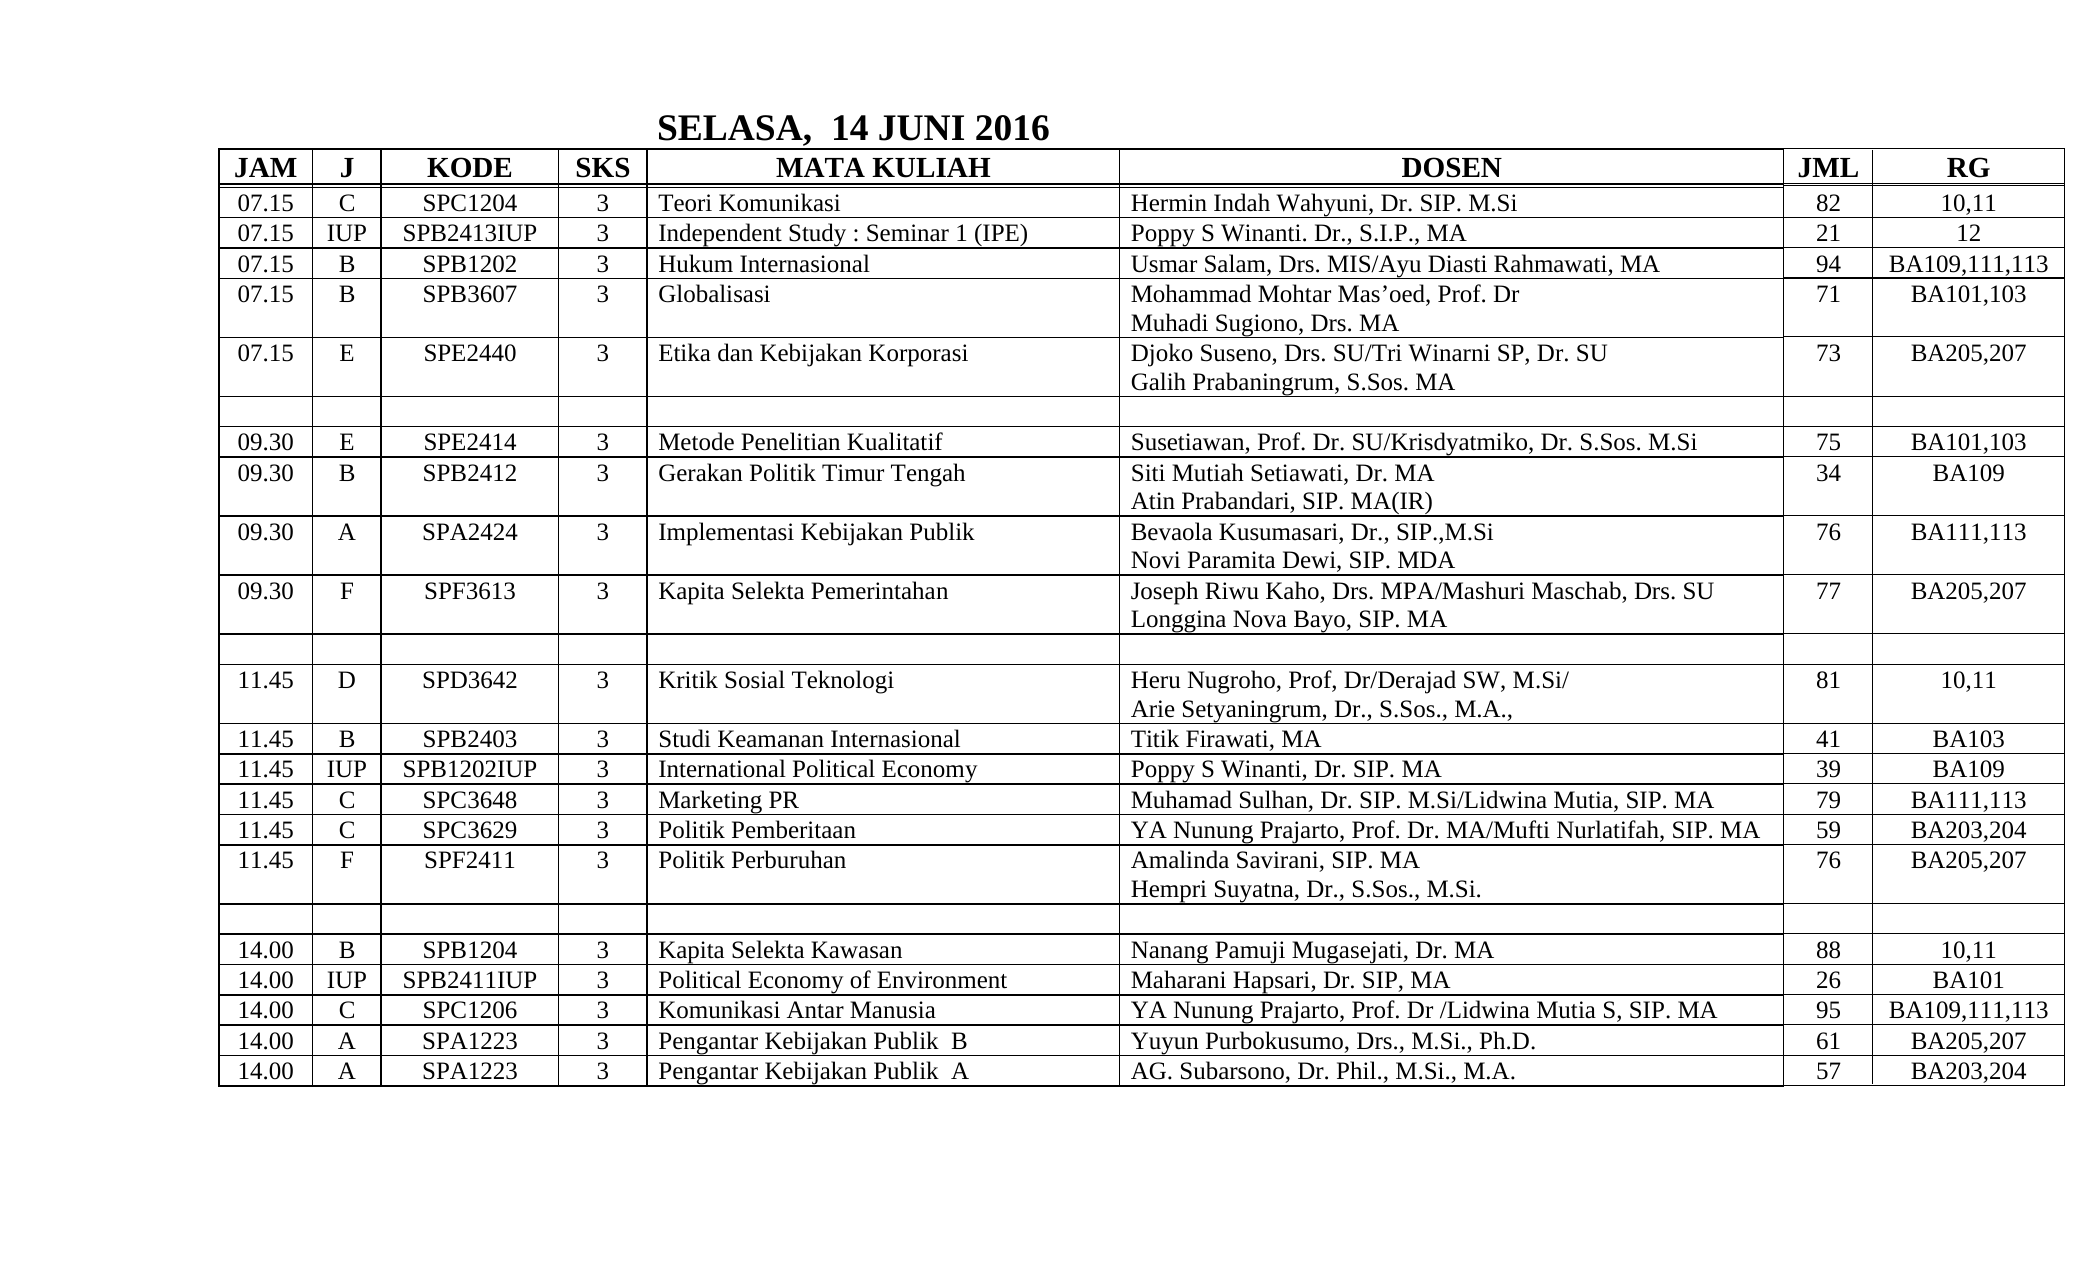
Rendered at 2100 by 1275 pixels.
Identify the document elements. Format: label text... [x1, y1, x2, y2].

table_cell 3 [559, 1026, 646, 1054]
table_cell BA101,103 [1873, 279, 2064, 336]
table_cell [220, 397, 312, 426]
table_cell 07.15 [220, 249, 312, 277]
table_cell E [313, 427, 380, 456]
table_cell [313, 635, 380, 664]
table_cell 11.45 [220, 815, 312, 844]
table_cell [382, 635, 558, 664]
table_cell Djoko Suseno, Drs. SU/Tri Winarni SP, Dr. SU Galih Prabaningrum, S.Sos. MA [1120, 338, 1783, 396]
table_cell B [313, 724, 380, 753]
table_cell BA205,207 [1873, 337, 2064, 396]
table_cell BA205,207 [1873, 575, 2064, 633]
table_cell 3 [559, 576, 646, 633]
table_cell 10,11 [1873, 186, 2064, 217]
table_cell 14.00 [220, 1056, 312, 1085]
table_cell [648, 635, 1119, 664]
table_cell B [313, 249, 380, 277]
table_cell Mohammad Mohtar Mas’oed, Prof. Dr Muhadi Sugiono, Drs. MA [1120, 279, 1783, 336]
table_cell Metode Penelitian Kualitatif [648, 427, 1119, 456]
table_cell 39 [1784, 754, 1872, 783]
table_cell 14.00 [220, 996, 312, 1024]
table_cell Kapita Selekta Pemerintahan [648, 576, 1119, 633]
table_cell [1784, 634, 1872, 664]
table_cell 41 [1784, 724, 1872, 753]
table_cell [559, 635, 646, 664]
table_cell BA101 [1873, 965, 2064, 994]
table_cell 11.45 [220, 785, 312, 814]
table_cell 3 [559, 218, 646, 247]
table_cell Political Economy of Environment [648, 965, 1119, 994]
table_cell 11.45 [220, 755, 312, 783]
table_cell Kritik Sosial Teknologi [648, 665, 1119, 723]
table_cell BA111,113 [1873, 516, 2064, 574]
table_cell SPC1204 [382, 188, 558, 217]
table_cell E [313, 338, 380, 396]
table_cell [1873, 904, 2064, 933]
table_cell SPB3607 [382, 279, 558, 336]
table_cell Implementasi Kebijakan Publik [648, 517, 1119, 574]
table_cell 3 [559, 458, 646, 515]
table_cell SPF3613 [382, 576, 558, 633]
table_cell BA103 [1873, 724, 2064, 753]
table_cell BA203,204 [1873, 1056, 2064, 1085]
table_cell BA101,103 [1873, 427, 2064, 456]
table_cell BA205,207 [1873, 845, 2064, 903]
table_cell 73 [1784, 337, 1872, 396]
table_cell 09.30 [220, 458, 312, 515]
table_cell 14.00 [220, 965, 312, 994]
table_cell A [313, 517, 380, 574]
table_cell C [313, 815, 380, 844]
table_cell [382, 397, 558, 426]
table_cell 3 [559, 338, 646, 396]
table_cell 3 [559, 724, 646, 753]
table_cell 76 [1784, 516, 1872, 574]
table_cell [1120, 905, 1783, 933]
table_cell Hukum Internasional [648, 249, 1119, 277]
table_cell Teori Komunikasi [648, 188, 1119, 217]
table_cell 3 [559, 1056, 646, 1085]
table_cell A [313, 1026, 380, 1054]
table_cell 09.30 [220, 427, 312, 456]
table_cell Kapita Selekta Kawasan [648, 935, 1119, 964]
table_cell 3 [559, 755, 646, 783]
table_cell [382, 905, 558, 933]
table_cell 3 [559, 785, 646, 814]
table_cell SPC3629 [382, 815, 558, 844]
table_cell 11.45 [220, 846, 312, 903]
table_cell BA111,113 [1873, 784, 2064, 814]
table_cell [1784, 904, 1872, 933]
table_header KODE [382, 150, 558, 183]
table_cell [1784, 397, 1872, 426]
table_cell Susetiawan, Prof. Dr. SU/Krisdyatmiko, Dr. S.Sos. M.Si [1120, 427, 1783, 456]
table_cell SPE2414 [382, 427, 558, 456]
table_cell Siti Mutiah Setiawati, Dr. MA Atin Prabandari, SIP. MA(IR) [1120, 458, 1783, 515]
table_cell Politik Pemberitaan [648, 815, 1119, 844]
table_cell SPA1223 [382, 1056, 558, 1085]
table_cell 77 [1784, 575, 1872, 633]
table_cell BA109 [1873, 754, 2064, 783]
table_cell 3 [559, 188, 646, 217]
table_cell 79 [1784, 784, 1872, 814]
table_cell 82 [1784, 186, 1872, 217]
table_cell BA109,111,113 [1873, 995, 2064, 1024]
table_cell B [313, 935, 380, 964]
table_header DOSEN [1120, 150, 1783, 183]
table_cell IUP [313, 965, 380, 994]
table_header J [313, 150, 380, 183]
table_cell [559, 397, 646, 426]
table_cell [313, 397, 380, 426]
table_cell Pengantar Kebijakan Publik B [648, 1026, 1119, 1054]
table_cell Hermin Indah Wahyuni, Dr. SIP. M.Si [1120, 188, 1783, 217]
table_cell [1120, 397, 1783, 426]
table_cell 10,11 [1873, 934, 2064, 964]
table_cell Independent Study : Seminar 1 (IPE) [648, 218, 1119, 247]
table_cell SPB2411IUP [382, 965, 558, 994]
table_cell SPC3648 [382, 785, 558, 814]
table_cell Joseph Riwu Kaho, Drs. MPA/Mashuri Maschab, Drs. SU Longgina Nova Bayo, SIP. MA [1120, 576, 1783, 633]
table_cell D [313, 665, 380, 723]
table_cell 3 [559, 935, 646, 964]
table_cell Gerakan Politik Timur Tengah [648, 458, 1119, 515]
table_cell 3 [559, 665, 646, 723]
table_cell 3 [559, 965, 646, 994]
table_cell SPB1204 [382, 935, 558, 964]
table_cell 14.00 [220, 1026, 312, 1054]
table_cell F [313, 846, 380, 903]
table_cell SPB1202IUP [382, 755, 558, 783]
table_cell 3 [559, 996, 646, 1024]
table_cell Poppy S Winanti. Dr., S.I.P., MA [1120, 218, 1783, 247]
table_cell SPF2411 [382, 846, 558, 903]
table_cell [648, 397, 1119, 426]
table_cell 94 [1784, 248, 1872, 277]
table_cell IUP [313, 218, 380, 247]
table_cell SPB2412 [382, 458, 558, 515]
table_header MATA KULIAH [648, 150, 1119, 183]
table_cell 12 [1873, 218, 2064, 247]
table_cell SPC1206 [382, 996, 558, 1024]
table_cell 21 [1784, 218, 1872, 247]
table_cell 88 [1784, 934, 1872, 964]
table_cell 11.45 [220, 724, 312, 753]
table_cell YA Nunung Prajarto, Prof. Dr /Lidwina Mutia S, SIP. MA [1120, 996, 1783, 1024]
table_cell 3 [559, 815, 646, 844]
table_cell 3 [559, 846, 646, 903]
text SELASA, 14 JUNI 2016 [582, 105, 2079, 148]
table_cell Komunikasi Antar Manusia [648, 996, 1119, 1024]
table_cell Yuyun Purbokusumo, Drs., M.Si., Ph.D. [1120, 1026, 1783, 1054]
table_cell BA203,204 [1873, 815, 2064, 844]
table_cell Maharani Hapsari, Dr. SIP, MA [1120, 965, 1783, 994]
table_cell Marketing PR [648, 785, 1119, 814]
table_cell B [313, 279, 380, 336]
table_cell SPA1223 [382, 1026, 558, 1054]
table_cell 07.15 [220, 338, 312, 396]
table_cell YA Nunung Prajarto, Prof. Dr. MA/Mufti Nurlatifah, SIP. MA [1120, 815, 1783, 844]
table_cell Usmar Salam, Drs. MIS/Ayu Diasti Rahmawati, MA [1120, 249, 1783, 277]
table_cell BA109,111,113 [1873, 248, 2064, 277]
table_cell Amalinda Savirani, SIP. MA Hempri Suyatna, Dr., S.Sos., M.Si. [1120, 846, 1783, 903]
table_cell SPB2403 [382, 724, 558, 753]
table_cell AG. Subarsono, Dr. Phil., M.Si., M.A. [1120, 1056, 1783, 1085]
table_cell Nanang Pamuji Mugasejati, Dr. MA [1120, 935, 1783, 964]
table_cell 76 [1784, 845, 1872, 903]
table_cell [220, 905, 312, 933]
table_cell [313, 905, 380, 933]
table_cell 07.15 [220, 218, 312, 247]
table_cell Studi Keamanan Internasional [648, 724, 1119, 753]
table_cell 3 [559, 427, 646, 456]
table_cell 59 [1784, 815, 1872, 844]
table_cell C [313, 785, 380, 814]
table_cell 34 [1784, 457, 1872, 515]
table_cell Globalisasi [648, 279, 1119, 336]
table_cell [648, 905, 1119, 933]
table_cell SPE2440 [382, 338, 558, 396]
table_cell Heru Nugroho, Prof, Dr/Derajad SW, M.Si/ Arie Setyaningrum, Dr., S.Sos., M.A., [1120, 665, 1783, 723]
table_cell B [313, 458, 380, 515]
table_header JML [1784, 149, 1872, 183]
table_cell Muhamad Sulhan, Dr. SIP. M.Si/Lidwina Mutia, SIP. MA [1120, 785, 1783, 814]
table_cell 07.15 [220, 279, 312, 336]
table_cell International Political Economy [648, 755, 1119, 783]
table_cell Pengantar Kebijakan Publik A [648, 1056, 1119, 1085]
table_cell [1873, 397, 2064, 426]
table_cell 71 [1784, 279, 1872, 336]
table_cell 10,11 [1873, 665, 2064, 723]
table_cell 75 [1784, 427, 1872, 456]
table_header JAM [220, 150, 312, 183]
table_cell [1873, 634, 2064, 664]
table_cell 61 [1784, 1025, 1872, 1054]
table_cell [559, 905, 646, 933]
table_cell 09.30 [220, 517, 312, 574]
table_cell 57 [1784, 1056, 1872, 1085]
table_cell A [313, 1056, 380, 1085]
table_cell 95 [1784, 995, 1872, 1024]
table_cell Titik Firawati, MA [1120, 724, 1783, 753]
table_cell Bevaola Kusumasari, Dr., SIP.,M.Si Novi Paramita Dewi, SIP. MDA [1120, 517, 1783, 574]
table_cell BA205,207 [1873, 1025, 2064, 1054]
table_cell F [313, 576, 380, 633]
table_cell SPB2413IUP [382, 218, 558, 247]
table_header RG [1873, 149, 2064, 183]
table_cell SPD3642 [382, 665, 558, 723]
table_cell 3 [559, 517, 646, 574]
table_cell IUP [313, 755, 380, 783]
table_cell SPB1202 [382, 249, 558, 277]
table_cell 11.45 [220, 665, 312, 723]
table_cell 14.00 [220, 935, 312, 964]
table_cell [1120, 635, 1783, 664]
table_cell 09.30 [220, 576, 312, 633]
table_cell 3 [559, 249, 646, 277]
table_cell Politik Perburuhan [648, 846, 1119, 903]
table_cell Etika dan Kebijakan Korporasi [648, 338, 1119, 396]
table_cell [220, 635, 312, 664]
table_cell SPA2424 [382, 517, 558, 574]
table_header SKS [559, 150, 646, 183]
table_cell 07.15 [220, 188, 312, 217]
table_cell 3 [559, 279, 646, 336]
table_cell BA109 [1873, 457, 2064, 515]
table_cell Poppy S Winanti, Dr. SIP. MA [1120, 755, 1783, 783]
table_cell 81 [1784, 665, 1872, 723]
table_cell C [313, 996, 380, 1024]
table_cell C [313, 188, 380, 217]
table_cell 26 [1784, 965, 1872, 994]
